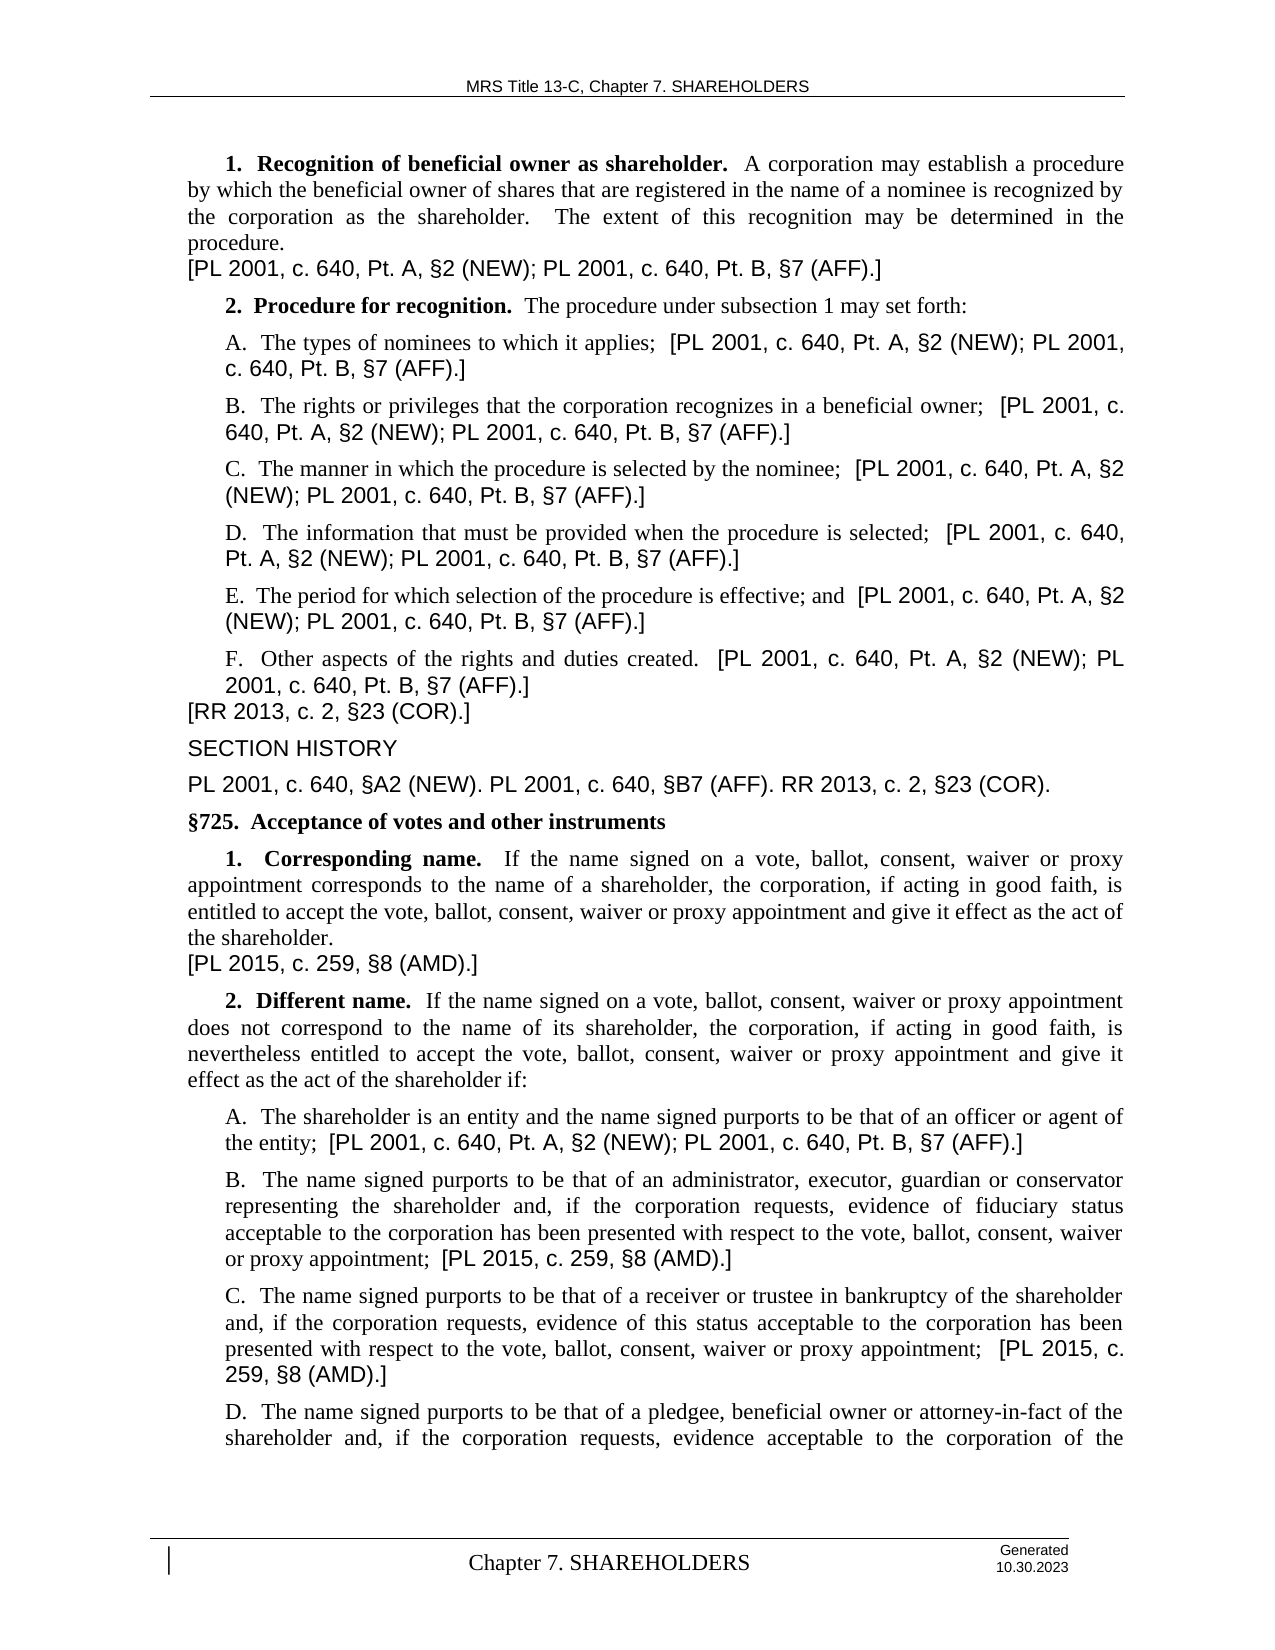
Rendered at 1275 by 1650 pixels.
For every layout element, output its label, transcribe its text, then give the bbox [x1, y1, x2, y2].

text B. The name signed purports to be that of an administrator, executor, guardian or conservator representing the shareholder and, if the corporation requests, evidence of fiduciary status acceptable to the corporation has been presented with respect to the vote, ballot, consent, waiver or proxy appointment; [PL 2015, c. 259, §8 (AMD).] [225, 1166, 1125, 1272]
text A. The shareholder is an entity and the name signed purports to be that of an officer or agent of the entity; [PL 2001, c. 640, Pt. A, §2 (NEW); PL 2001, c. 640, Pt. B, §7 (AFF).] [225, 1103, 1125, 1156]
text C. The manner in which the procedure is selected by the nominee; [PL 2001, c. 640, Pt. A, §2 (NEW); PL 2001, c. 640, Pt. B, §7 (AFF).] [225, 455, 1125, 508]
text E. The period for which selection of the procedure is effective; and [PL 2001, c. 640, Pt. A, §2 (NEW); PL 2001, c. 640, Pt. B, §7 (AFF).] [225, 582, 1125, 635]
text 2. Different name. If the name signed on a vote, ballot, consent, waiver or proxy appointment does not correspond to the name of its shareholder, the corporation, if acting in good faith, is nevertheless entitled to accept the vote, ballot, consent, waiver or proxy appointment and give it effect as the act of the shareholder if: [187, 987, 1125, 1093]
text B. The rights or privileges that the corporation recognizes in a beneficial owner; [PL 2001, c. 640, Pt. A, §2 (NEW); PL 2001, c. 640, Pt. B, §7 (AFF).] [225, 392, 1125, 445]
text PL 2001, c. 640, §A2 (NEW). PL 2001, c. 640, §B7 (AFF). RR 2013, c. 2, §23 (COR). [187, 771, 1125, 798]
text 1. Corresponding name. If the name signed on a vote, ballot, consent, waiver or proxy appointment corresponds to the name of a shareholder, the corporation, if acting in good faith, is entitled to accept the vote, ballot, consent, waiver or proxy appointment and give it effect as the act of the shareholder. [187, 845, 1125, 950]
text [PL 2001, c. 640, Pt. A, §2 (NEW); PL 2001, c. 640, Pt. B, §7 (AFF).] [187, 255, 1125, 282]
text D. The information that must be provided when the procedure is selected; [PL 2001, c. 640, Pt. A, §2 (NEW); PL 2001, c. 640, Pt. B, §7 (AFF).] [225, 519, 1125, 571]
text [RR 2013, c. 2, §23 (COR).] [187, 698, 1125, 724]
text F. Other aspects of the rights and duties created. [PL 2001, c. 640, Pt. A, §2 (NEW); PL 2001, c. 640, Pt. B, §7 (AFF).] [225, 645, 1125, 698]
text SECTION HISTORY [187, 735, 1125, 761]
text A. The types of nominees to which it applies; [PL 2001, c. 640, Pt. A, §2 (NEW); PL 2001, c. 640, Pt. B, §7 (AFF).] [225, 329, 1125, 382]
text [PL 2015, c. 259, §8 (AMD).] [187, 950, 1125, 977]
text 1. Recognition of beneficial owner as shareholder. A corporation may establish a procedure by which the beneficial owner of shares that are registered in the name of a nominee is recognized by the corporation as the shareholder. The extent of this recognition may be determined in the procedure. [187, 150, 1125, 255]
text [225, 1398, 1125, 1451]
text C. The name signed purports to be that of a receiver or trustee in bankruptcy of the shareholder and, if the corporation requests, evidence of this status acceptable to the corporation has been presented with respect to the vote, ballot, consent, waiver or proxy appointment; [PL 2015, c. 259, §8 (AMD).] [225, 1282, 1125, 1388]
text §725. Acceptance of votes and other instruments [187, 808, 1125, 834]
text 2. Procedure for recognition. The procedure under subsection 1 may set forth: [187, 292, 1125, 318]
